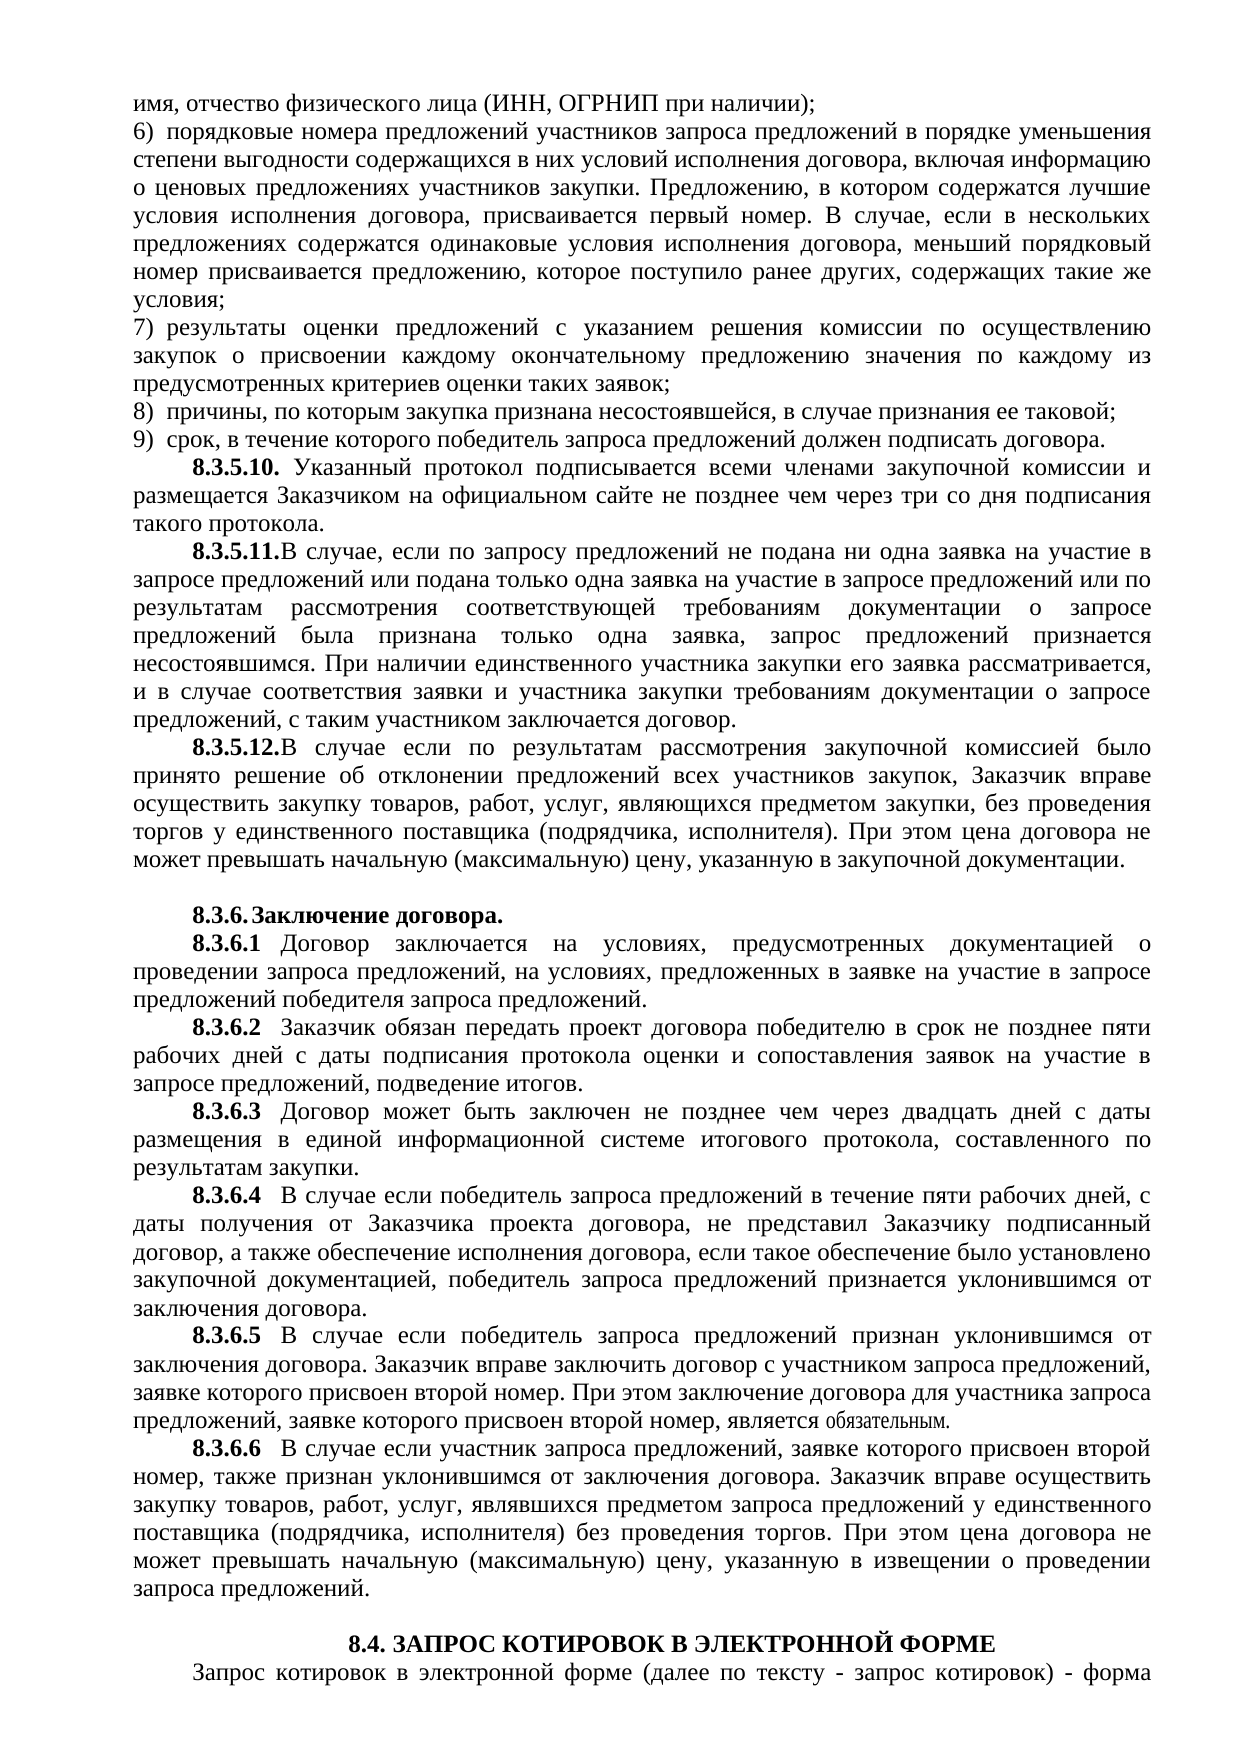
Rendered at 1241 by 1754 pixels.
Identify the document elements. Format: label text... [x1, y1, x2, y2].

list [133, 89, 1152, 117]
list Договор может быть заключен не позднее чем через двадцать дней с даты размещения в единой информационной системе итогового протокола, составленного по результатам закупки. [133, 1097, 1152, 1181]
list В случае если участник запроса предложений, заявке которого присвоен второй номер, также признан уклонившимся от заключения договора. Заказчик вправе осуществить закупку товаров, работ, услуг, являвшихся предметом запроса предложений у единственного поставщика (подрядчика, исполнителя) без проведения торгов. При этом цена договора не может превышать начальную (максимальную) цену, указанную в извещении о проведении запроса предложений. [133, 1434, 1152, 1602]
list В случае, если по запросу предложений не подана ни одна заявка на участие в запросе предложений или подана только одна заявка на участие в запросе предложений или по результатам рассмотрения соответствующей требованиям документации о запросе предложений была признана только одна заявка, запрос предложений признается несостоявшимся. При наличии единственного участника закупки его заявка рассматривается, и в случае соответствия заявки и участника закупки требованиям документации о запросе предложений, с таким участником заключается договор. [133, 537, 1152, 733]
list Договор заключается на условиях, предусмотренных документацией о проведении запроса предложений, на условиях, предложенных в заявке на участие в запросе предложений победителя запроса предложений. [133, 929, 1152, 1013]
list Заказчик обязан передать проект договора победителю в срок не позднее пяти рабочих дней с даты подписания протокола оценки и сопоставления заявок на участие в запросе предложений, подведение итогов. [133, 1013, 1152, 1097]
list В случае если по результатам рассмотрения закупочной комиссией было принято решение об отклонении предложений всех участников закупок, Заказчик вправе осуществить закупку товаров, работ, услуг, являющихся предметом закупки, без проведения торгов у единственного поставщика (подрядчика, исполнителя). При этом цена договора не может превышать начальную (максимальную) цену, указанную в закупочной документации. [133, 733, 1152, 873]
list Указанный протокол подписывается всеми членами закупочной комиссии и размещается Заказчиком на официальном сайте не позднее чем через три со дня подписания такого протокола. [133, 453, 1152, 537]
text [133, 1658, 1152, 1686]
list Заключение договора. [133, 901, 1152, 929]
list В случае если победитель запроса предложений признан уклонившимся от заключения договора. Заказчик вправе заключить договор с участником запроса предложений, заявке которого присвоен второй номер. При этом заключение договора для участника запроса предложений, заявке которого присвоен второй номер, является обязательным. [133, 1322, 1152, 1434]
list порядковые номера предложений участников запроса предложений в порядке уменьшения степени выгодности содержащихся в них условий исполнения договора, включая информацию о ценовых предложениях участников закупки. Предложению, в котором содержатся лучшие условия исполнения договора, присваивается первый номер. В случае, если в нескольких предложениях содержатся одинаковые условия исполнения договора, меньший порядковый номер присваивается предложению, которое поступило ранее других, содержащих такие же условия; [133, 117, 1152, 313]
list причины, по которым закупка признана несостоявшейся, в случае признания ее таковой; [133, 397, 1152, 425]
list срок, в течение которого победитель запроса предложений должен подписать договора. [133, 425, 1152, 453]
list ЗАПРОС КОТИРОВОК В ЭЛЕКТРОННОЙ ФОРМЕ [133, 1630, 1152, 1658]
list результаты оценки предложений с указанием решения комиссии по осуществлению закупок о присвоении каждому окончательному предложению значения по каждому из предусмотренных критериев оценки таких заявок; [133, 313, 1152, 397]
list В случае если победитель запроса предложений в течение пяти рабочих дней, с даты получения от Заказчика проекта договора, не представил Заказчику подписанный договор, а также обеспечение исполнения договора, если такое обеспечение было установлено закупочной документацией, победитель запроса предложений признается уклонившимся от заключения договора. [133, 1181, 1152, 1322]
